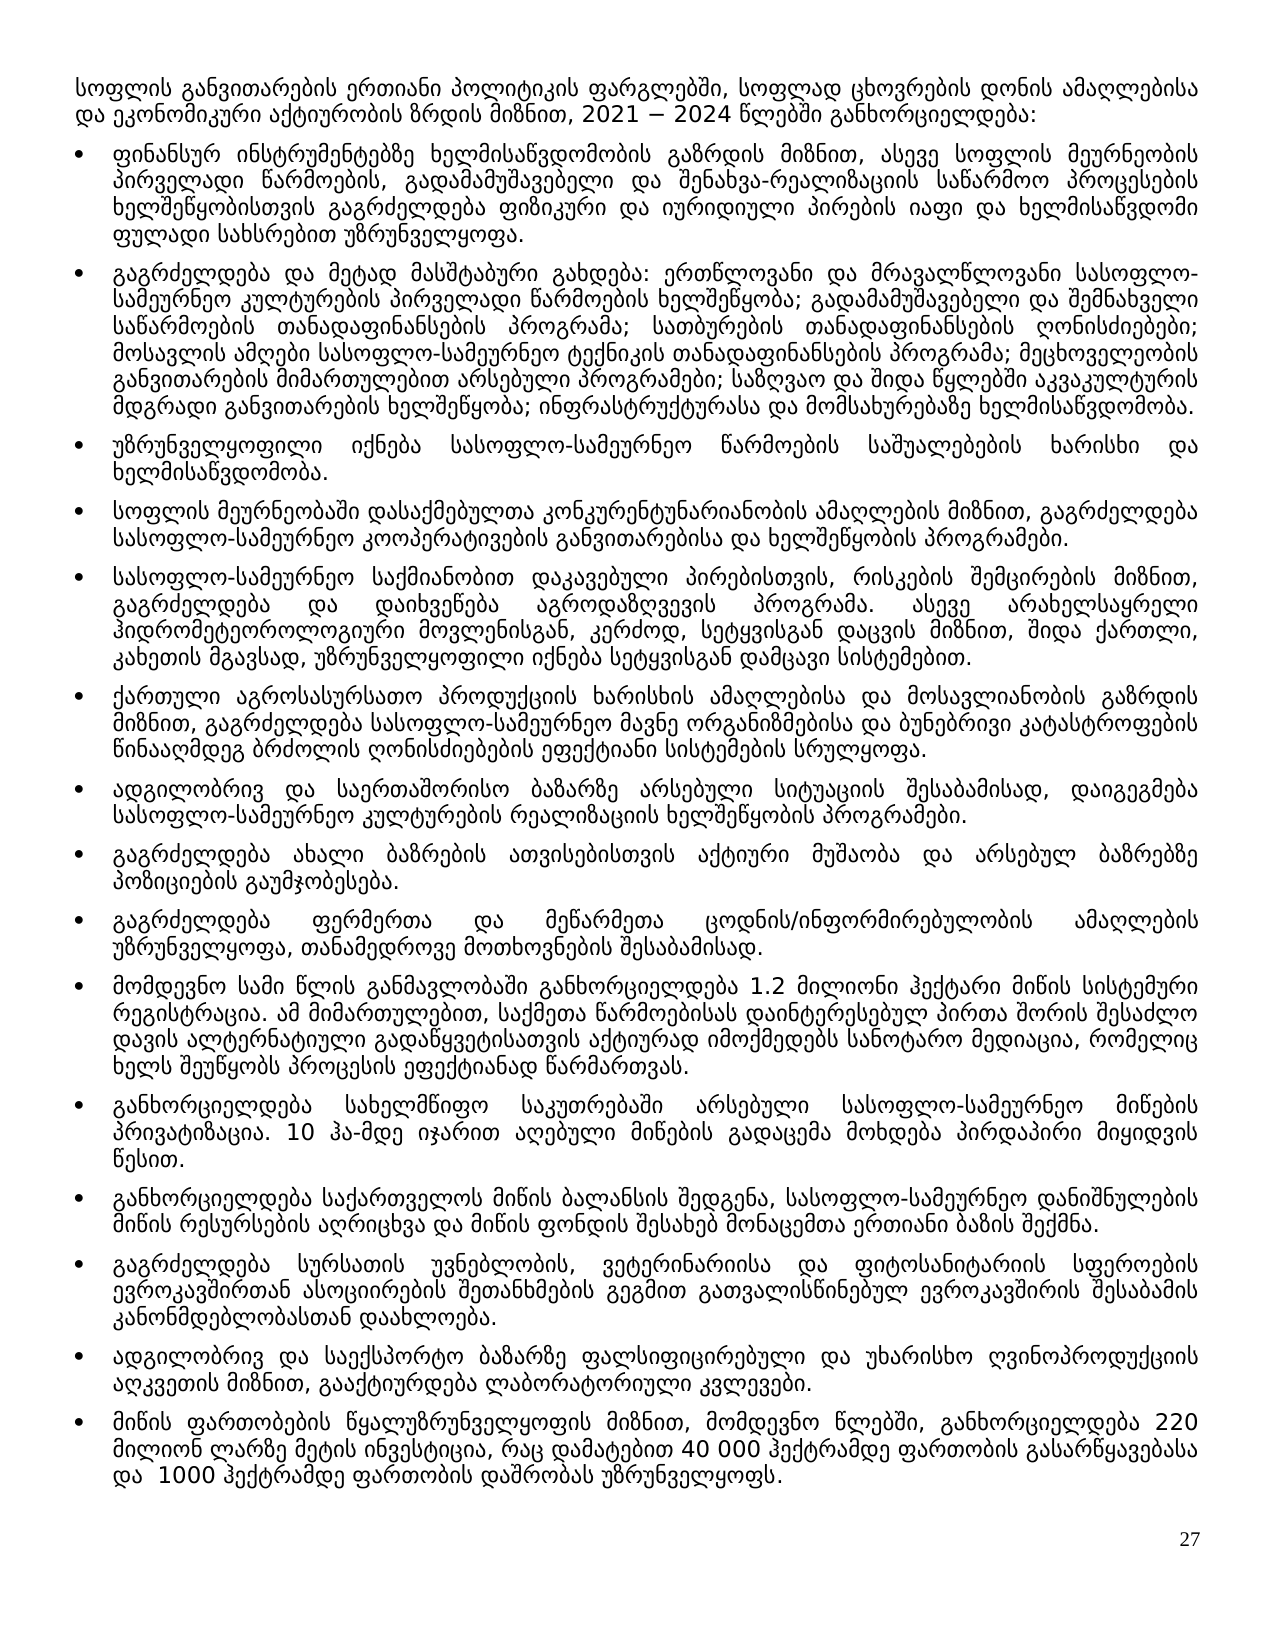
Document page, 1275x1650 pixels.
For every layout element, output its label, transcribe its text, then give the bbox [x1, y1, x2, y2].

list განხორციელდება სახელმწიფო საკუთრებაში არსებული სასოფლო-სამეურნეო მიწების პრივატიზაცია. 10 ჰა-მდე იჯარით აღებული მიწების გადაცემა მოხდება პირდაპირი მიყიდვის წესით. [75, 1092, 1200, 1172]
list გაგრძელდება სურსათის უვნებლობის, ვეტერინარიისა და ფიტოსანიტარიის სფეროების ევროკავშირთან ასოციირების შეთანხმების გეგმით გათვალისწინებულ ევროკავშირის შესაბამის კანონმდებლობასთან დაახლოება. [75, 1251, 1200, 1331]
list მიწის ფართობების წყალუზრუნველყოფის მიზნით, მომდევნო წლებში, განხორციელდება 220 მილიონ ლარზე მეტის ინვესტიცია, რაც დამატებით 40 000 ჰექტრამდე ფართობის გასარწყავებასა და 1000 ჰექტრამდე ფართობის დაშრობას უზრუნველყოფს. [75, 1409, 1200, 1489]
list ადგილობრივ და საერთაშორისო ბაზარზე არსებული სიტუაციის შესაბამისად, დაიგეგმება სასოფლო-სამეურნეო კულტურების რეალიზაციის ხელშეწყობის პროგრამები. [75, 776, 1200, 829]
list განხორციელდება საქართველოს მიწის ბალანსის შედგენა, სასოფლო-სამეურნეო დანიშნულების მიწის რესურსების აღრიცხვა და მიწის ფონდის შესახებ მონაცემთა ერთიანი ბაზის შექმნა. [75, 1185, 1200, 1238]
list გაგრძელდება ფერმერთა და მეწარმეთა ცოდნის/ინფორმირებულობის ამაღლების უზრუნველყოფა, თანამედროვე მოთხოვნების შესაბამისად. [75, 907, 1200, 961]
text სოფლის განვითარების ერთიანი პოლიტიკის ფარგლებში, სოფლად ცხოვრების დონის ამაღლებისა და ეკონომიკური აქტიურობის ზრდის მიზნით, 2021 − 2024 წლებში განხორციელდება: [75, 75, 1200, 128]
list მომდევნო სამი წლის განმავლობაში განხორციელდება 1.2 მილიონი ჰექტარი მიწის სისტემური რეგისტრაცია. ამ მიმართულებით, საქმეთა წარმოებისას დაინტერესებულ პირთა შორის შესაძლო დავის ალტერნატიული გადაწყვეტისათვის აქტიურად იმოქმედებს სანოტარო მედიაცია, რომელიც ხელს შეუწყობს პროცესის ეფექტიანად წარმართვას. [75, 973, 1200, 1080]
list სასოფლო-სამეურნეო საქმიანობით დაკავებული პირებისთვის, რისკების შემცირების მიზნით, გაგრძელდება და დაიხვეწება აგროდაზღვევის პროგრამა. ასევე არახელსაყრელი ჰიდრომეტეოროლოგიური მოვლენისგან, კერძოდ, სეტყვისგან დაცვის მიზნით, შიდა ქართლი, კახეთის მგავსად, უზრუნველყოფილი იქნება სეტყვისგან დამცავი სისტემებით. [75, 564, 1200, 671]
list გაგრძელდება ახალი ბაზრების ათვისებისთვის აქტიური მუშაობა და არსებულ ბაზრებზე პოზიციების გაუმჯობესება. [75, 842, 1200, 895]
list გაგრძელდება და მეტად მასშტაბური გახდება: ერთწლოვანი და მრავალწლოვანი სასოფლო-სამეურნეო კულტურების პირველადი წარმოების ხელშეწყობა; გადამამუშავებელი და შემნახველი საწარმოების თანადაფინანსების პროგრამა; სათბურების თანადაფინანსების ღონისძიებები; მოსავლის ამღები სასოფლო-სამეურნეო ტექნიკის თანადაფინანსების პროგრამა; მეცხოველეობის განვითარების მიმართულებით არსებული პროგრამები; საზღვაო და შიდა წყლებში აკვაკულტურის მდგრადი განვითარების ხელშეწყობა; ინფრასტრუქტურასა და მომსახურებაზე ხელმისაწვდომობა. [75, 260, 1200, 420]
list სოფლის მეურნეობაში დასაქმებულთა კონკურენტუნარიანობის ამაღლების მიზნით, გაგრძელდება სასოფლო-სამეურნეო კოოპერატივების განვითარებისა და ხელშეწყობის პროგრამები. [75, 498, 1200, 552]
list ადგილობრივ და საექსპორტო ბაზარზე ფალსიფიცირებული და უხარისხო ღვინოპროდუქციის აღკვეთის მიზნით, გააქტიურდება ლაბორატორიული კვლევები. [75, 1343, 1200, 1397]
list უზრუნველყოფილი იქნება სასოფლო-სამეურნეო წარმოების საშუალებების ხარისხი და ხელმისაწვდომობა. [75, 432, 1200, 486]
list ქართული აგროსასურსათო პროდუქციის ხარისხის ამაღლებისა და მოსავლიანობის გაზრდის მიზნით, გაგრძელდება სასოფლო-სამეურნეო მავნე ორგანიზმებისა და ბუნებრივი კატასტროფების წინააღმდეგ ბრძოლის ღონისძიებების ეფექტიანი სისტემების სრულყოფა. [75, 683, 1200, 763]
list ფინანსურ ინსტრუმენტებზე ხელმისაწვდომობის გაზრდის მიზნით, ასევე სოფლის მეურნეობის პირველადი წარმოების, გადამამუშავებელი და შენახვა-რეალიზაციის საწარმოო პროცესების ხელშეწყობისთვის გაგრძელდება ფიზიკური და იურიდიული პირების იაფი და ხელმისაწვდომი ფულადი სახსრებით უზრუნველყოფა. [75, 141, 1200, 247]
